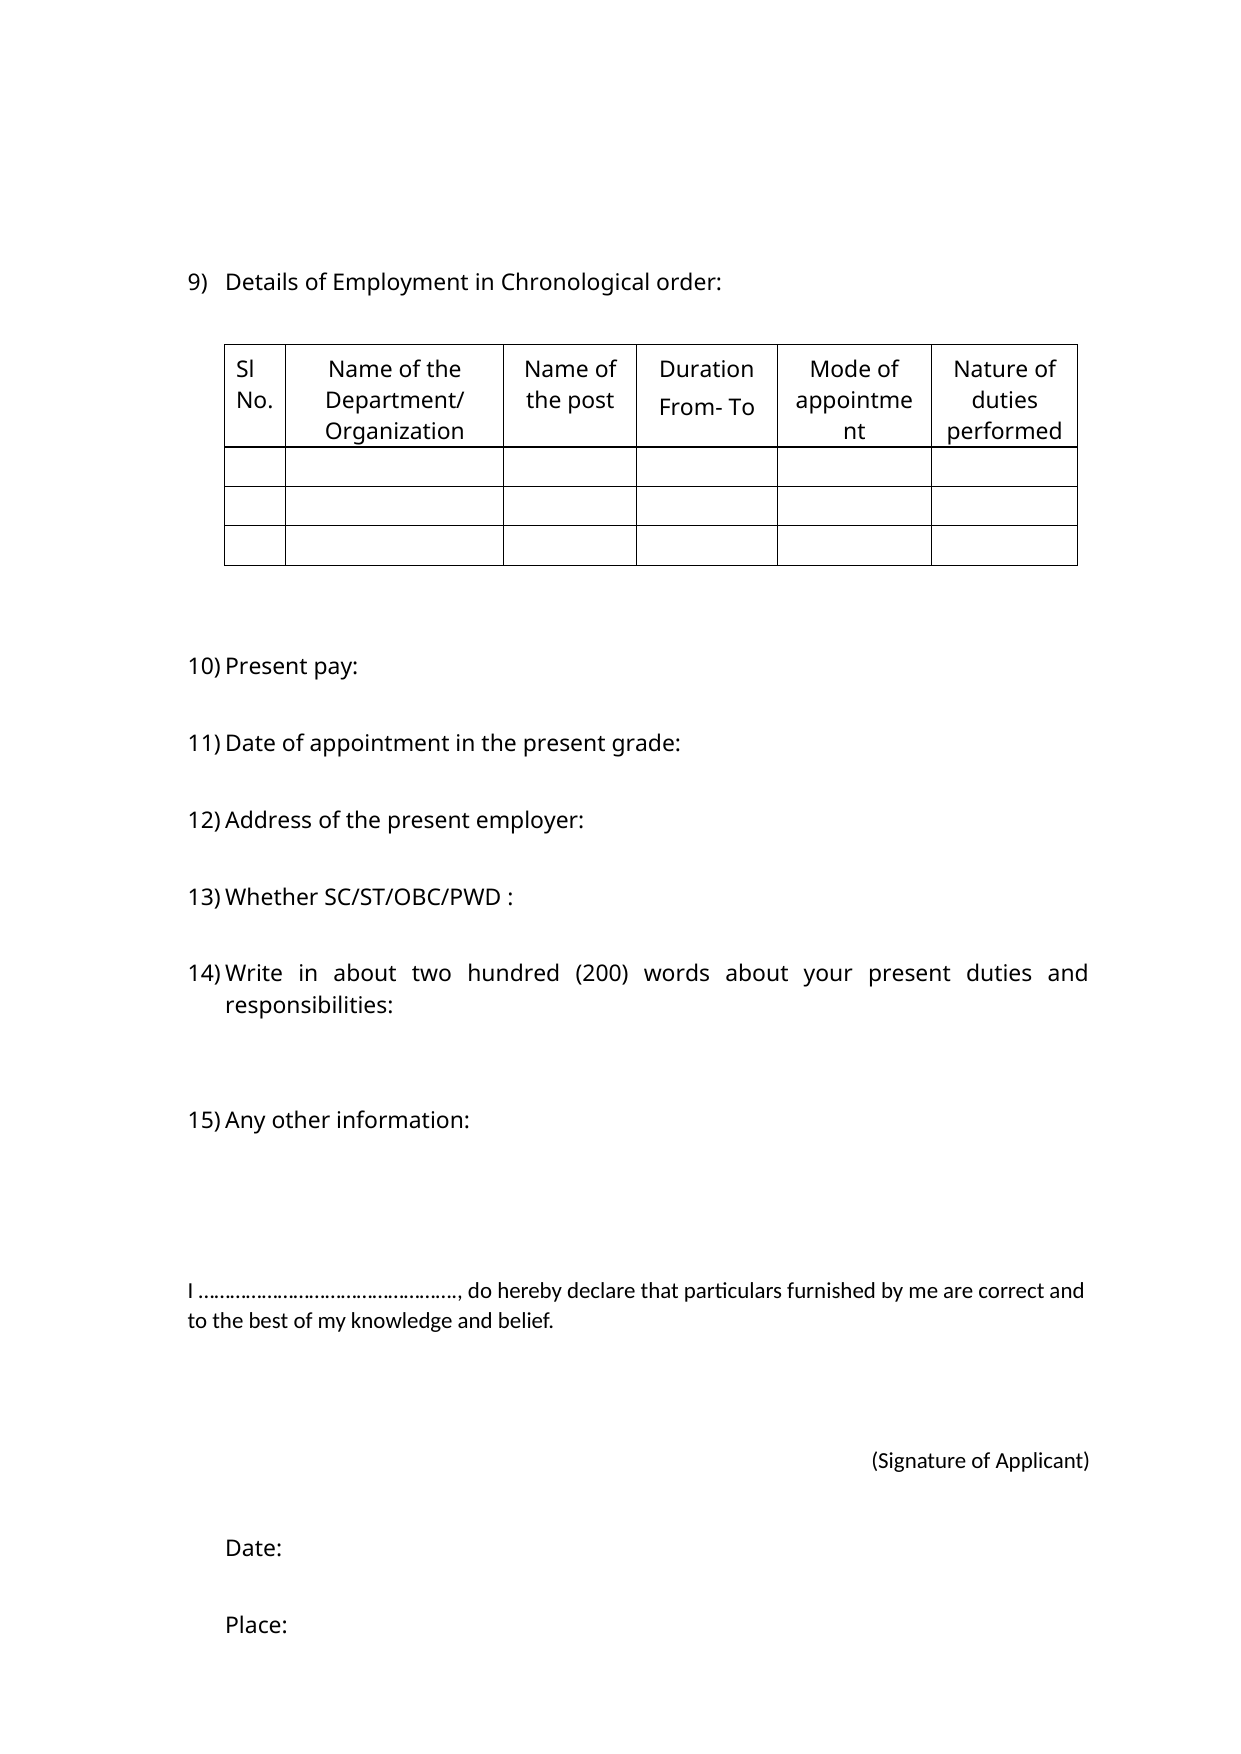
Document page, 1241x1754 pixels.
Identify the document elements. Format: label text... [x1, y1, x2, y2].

list Details of Employment in Chronological order: [187, 266, 1090, 297]
table_cell [504, 487, 636, 525]
table_cell [225, 448, 285, 486]
table_cell [932, 448, 1077, 486]
table_cell [225, 487, 285, 525]
table_cell [637, 448, 777, 486]
table_cell [932, 487, 1077, 525]
list Place: [225, 1609, 1090, 1640]
table_header Nature of duties performed [932, 345, 1077, 446]
table_header Duration From- To [637, 345, 777, 446]
table_cell [637, 487, 777, 525]
table_cell [225, 526, 285, 565]
list Whether SC/ST/OBC/PWD : [187, 881, 1090, 912]
table_cell [286, 526, 503, 565]
table_cell [504, 526, 636, 565]
list Present pay: [187, 650, 1090, 681]
table_cell [286, 448, 503, 486]
list Date of appointment in the present grade: [187, 727, 1090, 758]
table_cell [504, 448, 636, 486]
table_cell [286, 487, 503, 525]
table_cell [637, 526, 777, 565]
list Any other information: [187, 1104, 1090, 1135]
list Write in about two hundred (200) words about your present duties and responsibilities: [187, 957, 1090, 1020]
table_header Mode of appointment [778, 345, 931, 446]
list Address of the present employer: [187, 804, 1090, 835]
table_header Name of the Department/ Organization [286, 345, 503, 446]
table_cell [932, 526, 1077, 565]
list Date: [225, 1532, 1090, 1563]
table_header Sl No. [225, 345, 285, 446]
table_cell [778, 487, 931, 525]
text I …………………………………………., do hereby declare that particulars furnished by me are correct and to the best of my knowledge and belief. [187, 1276, 1090, 1334]
table_header Name of the post [504, 345, 636, 446]
table_cell [778, 526, 931, 565]
text (Signature of Applicant) [187, 1447, 1090, 1475]
table_cell [778, 448, 931, 486]
